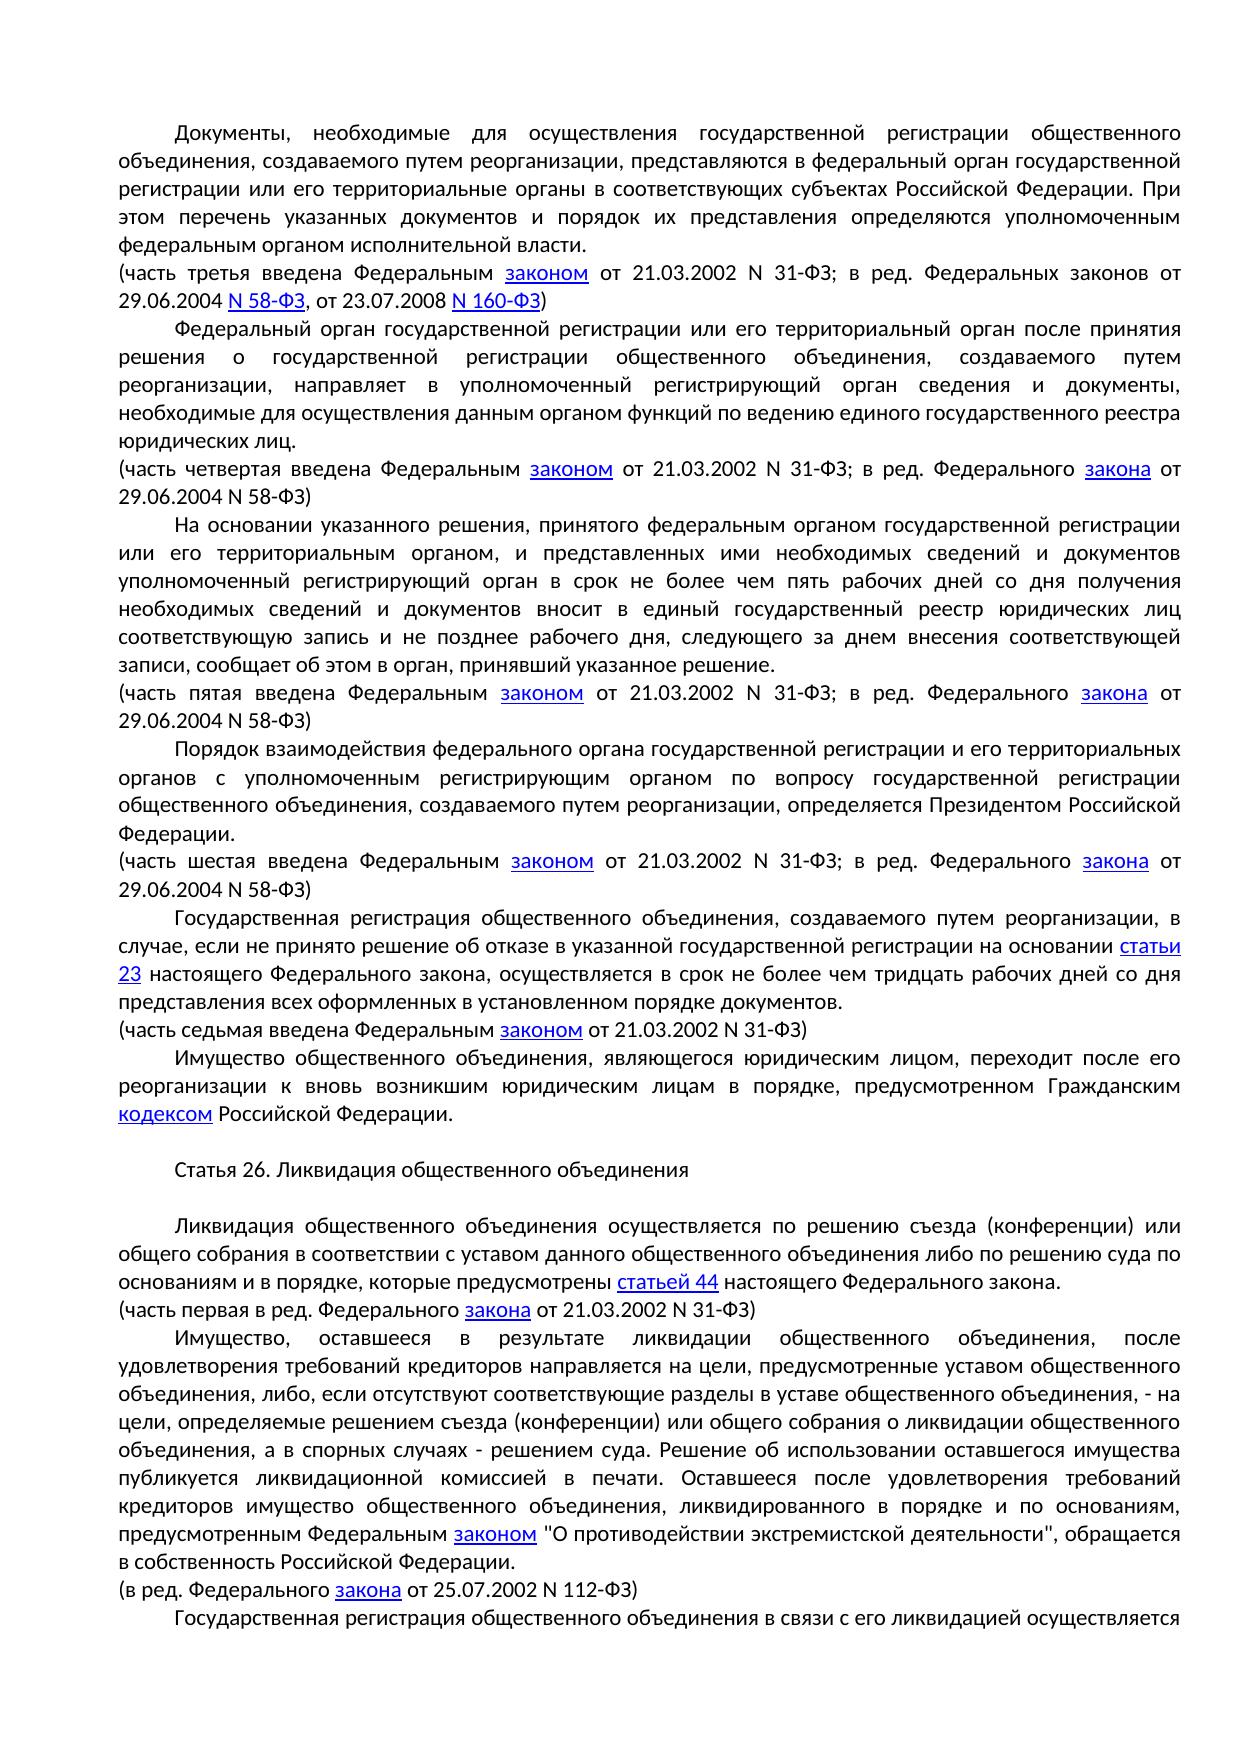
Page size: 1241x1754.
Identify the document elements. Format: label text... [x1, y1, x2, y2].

text (часть первая в ред. Федерального закона от 21.03.2002 N 31-ФЗ) [118, 1295, 1181, 1323]
text (часть четвертая введена Федеральным законом от 21.03.2002 N 31-ФЗ; в ред. Федерального закона от 29.06.2004 N 58-ФЗ) [118, 454, 1181, 510]
text (часть пятая введена Федеральным законом от 21.03.2002 N 31-ФЗ; в ред. Федерального закона от 29.06.2004 N 58-ФЗ) [118, 678, 1181, 734]
text Ликвидация общественного объединения осуществляется по решению съезда (конференции) или общего собрания в соответствии с уставом данного общественного объединения либо по решению суда по основаниям и в порядке, которые предусмотрены статьей 44 настоящего Федерального закона. [118, 1211, 1181, 1295]
text (часть шестая введена Федеральным законом от 21.03.2002 N 31-ФЗ; в ред. Федерального закона от 29.06.2004 N 58-ФЗ) [118, 847, 1181, 903]
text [118, 1603, 1181, 1631]
text (часть третья введена Федеральным законом от 21.03.2002 N 31-ФЗ; в ред. Федеральных законов от 29.06.2004 N 58-ФЗ, от 23.07.2008 N 160-ФЗ) [118, 258, 1181, 314]
text Имущество, оставшееся в результате ликвидации общественного объединения, после удовлетворения требований кредиторов направляется на цели, предусмотренные уставом общественного объединения, либо, если отсутствуют соответствующие разделы в уставе общественного объединения, - на цели, определяемые решением съезда (конференции) или общего собрания о ликвидации общественного объединения, а в спорных случаях - решением суда. Решение об использовании оставшегося имущества публикуется ликвидационной комиссией в печати. Оставшееся после удовлетворения требований кредиторов имущество общественного объединения, ликвидированного в порядке и по основаниям, предусмотренным Федеральным законом "О противодействии экстремистской деятельности", обращается в собственность Российской Федерации. [118, 1323, 1181, 1575]
text Имущество общественного объединения, являющегося юридическим лицом, переходит после его реорганизации к вновь возникшим юридическим лицам в порядке, предусмотренном Гражданским кодексом Российской Федерации. [118, 1043, 1181, 1127]
text На основании указанного решения, принятого федеральным органом государственной регистрации или его территориальным органом, и представленных ими необходимых сведений и документов уполномоченный регистрирующий орган в срок не более чем пять рабочих дней со дня получения необходимых сведений и документов вносит в единый государственный реестр юридических лиц соответствующую запись и не позднее рабочего дня, следующего за днем внесения соответствующей записи, сообщает об этом в орган, принявший указанное решение. [118, 510, 1181, 678]
text (часть седьмая введена Федеральным законом от 21.03.2002 N 31-ФЗ) [118, 1015, 1181, 1043]
text Документы, необходимые для осуществления государственной регистрации общественного объединения, создаваемого путем реорганизации, представляются в федеральный орган государственной регистрации или его территориальные органы в соответствующих субъектах Российской Федерации. При этом перечень указанных документов и порядок их представления определяются уполномоченным федеральным органом исполнительной власти. [118, 118, 1181, 258]
text Государственная регистрация общественного объединения, создаваемого путем реорганизации, в случае, если не принято решение об отказе в указанной государственной регистрации на основании статьи 23 настоящего Федерального закона, осуществляется в срок не более чем тридцать рабочих дней со дня представления всех оформленных в установленном порядке документов. [118, 903, 1181, 1015]
text (в ред. Федерального закона от 25.07.2002 N 112-ФЗ) [118, 1575, 1181, 1603]
text Статья 26. Ликвидация общественного объединения [118, 1155, 1181, 1183]
text Порядок взаимодействия федерального органа государственной регистрации и его территориальных органов с уполномоченным регистрирующим органом по вопросу государственной регистрации общественного объединения, создаваемого путем реорганизации, определяется Президентом Российской Федерации. [118, 734, 1181, 847]
text Федеральный орган государственной регистрации или его территориальный орган после принятия решения о государственной регистрации общественного объединения, создаваемого путем реорганизации, направляет в уполномоченный регистрирующий орган сведения и документы, необходимые для осуществления данным органом функций по ведению единого государственного реестра юридических лиц. [118, 314, 1181, 454]
